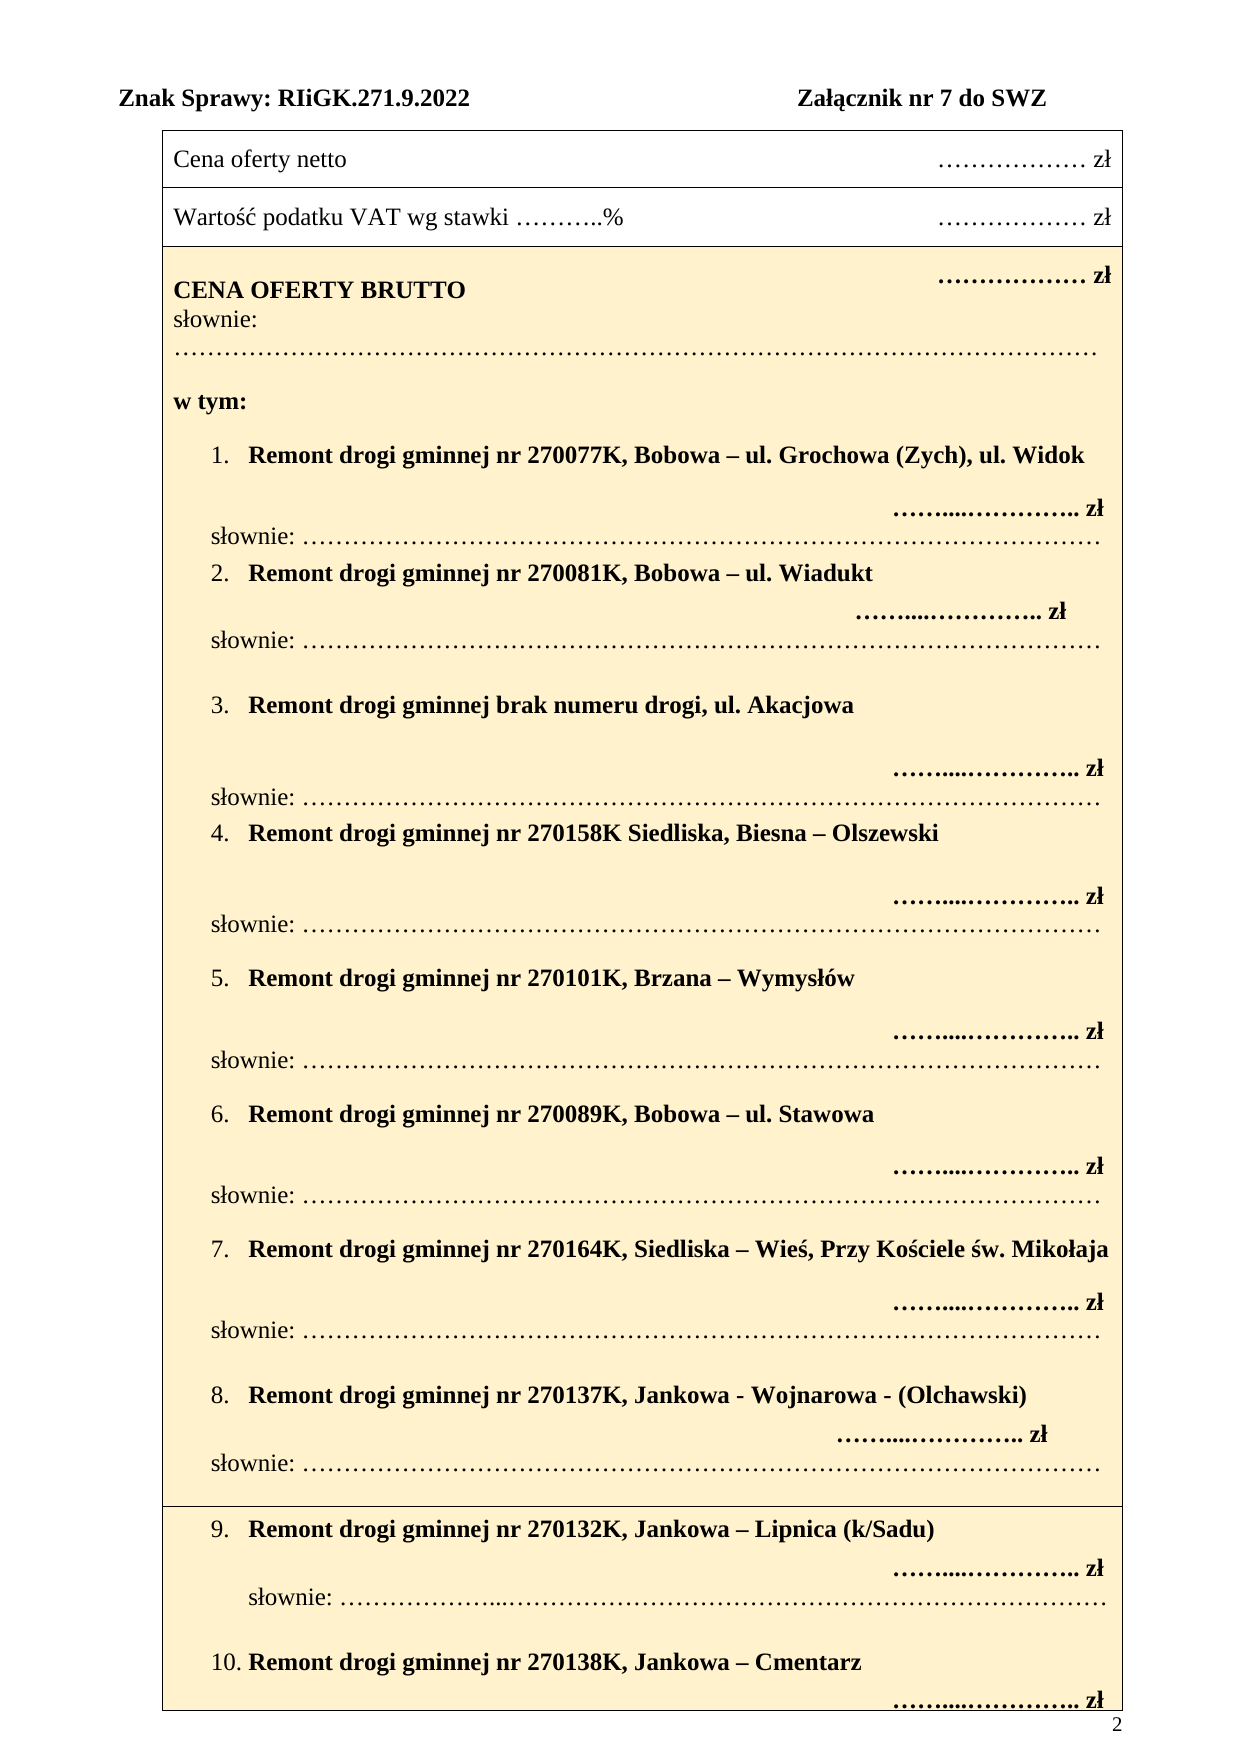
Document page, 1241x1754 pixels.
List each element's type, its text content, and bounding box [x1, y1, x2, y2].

table_header ……………… zł [871, 131, 1122, 187]
table_cell ……………… zł [871, 188, 1122, 246]
table_cell słownie: ………………………………………………………………………………………………… w tym: Remont drogi gminnej nr 270077K, Bobowa – ul. Grochowa (Zych), ul. Widok ……....………….. zł słownie: …………………………………………………………………………………… Remont drogi gminnej nr 270081K, Bobowa – ul. Wiadukt ……....………….. zł słownie: …………………………………………………………………………………… Remont drogi gminnej brak numeru drogi, ul. Akacjowa ……....………….. zł słownie: …………………………………………………………………………………… Remont drogi gminnej nr 270158K Siedliska, Biesna – Olszewski ……....………….. zł słownie: …………………………………………………………………………………… Remont drogi gminnej nr 270101K, Brzana – Wymysłów ……....………….. zł słownie: …………………………………………………………………………………… Remont drogi gminnej nr 270089K, Bobowa – ul. Stawowa ……....………….. zł słownie: …………………………………………………………………………………… Remont drogi gminnej nr 270164K, Siedliska – Wieś, Przy Kościele św. Mikołaja ……....………….. zł słownie: …………………………………………………………………………………… Remont drogi gminnej nr 270137K, Jankowa - Wojnarowa - (Olchawski) ……....………….. zł słownie: …………………………………………………………………………………… [163, 304, 1122, 1506]
table_cell CENA OFERTY BRUTTO [163, 247, 871, 304]
table_cell ……………… zł [871, 247, 1122, 304]
table_cell Wartość podatku VAT wg stawki ………..% [163, 188, 871, 246]
table_header Cena oferty netto [163, 131, 871, 187]
